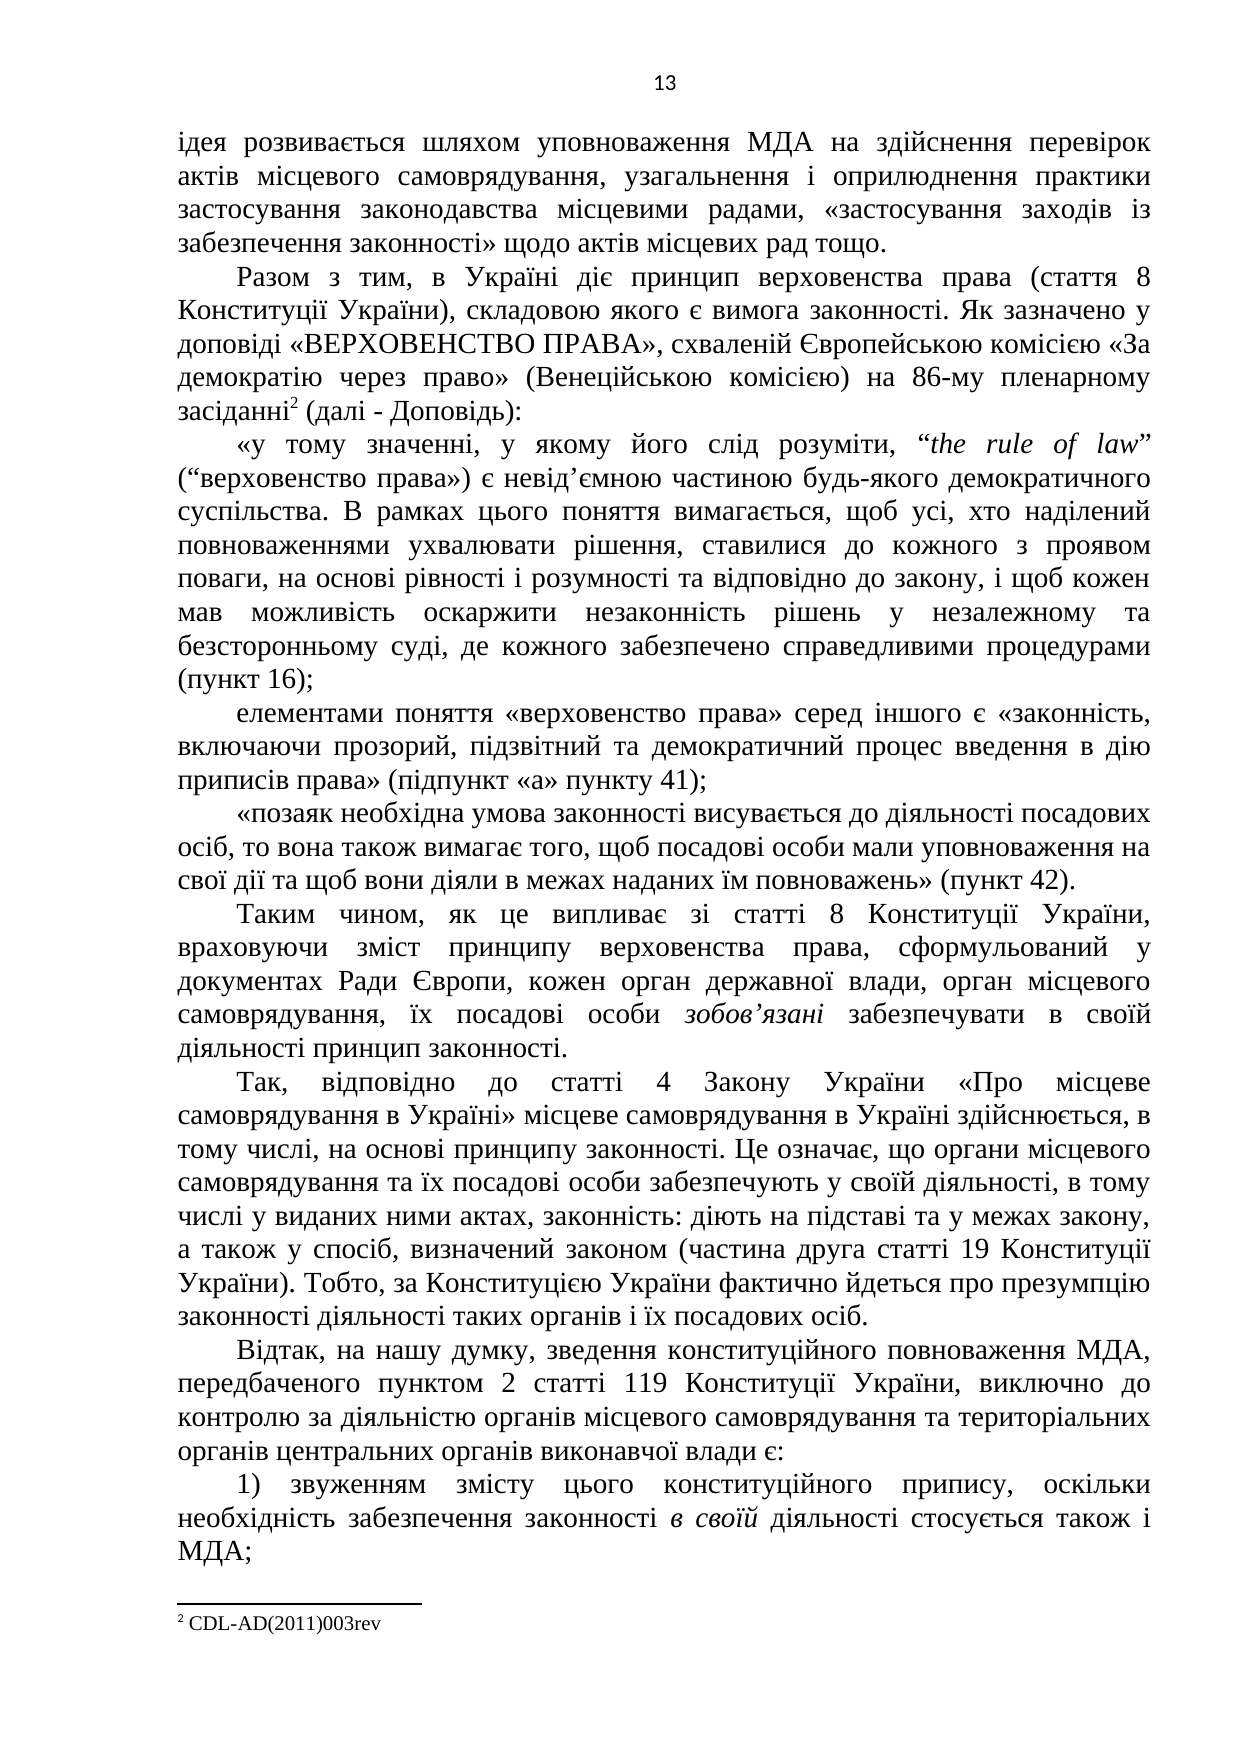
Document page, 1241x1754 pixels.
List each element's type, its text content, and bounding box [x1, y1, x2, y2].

text «позаяк необхідна умова законності висувається до діяльності посадових осіб, то вона також вимагає того, щоб посадові особи мали уповноваження на свої дії та щоб вони діяли в межах наданих їм повноважень» (пункт 42). [177, 795, 1152, 896]
text Разом з тим, в Україні діє принцип верховенства права (стаття 8 Конституції України), складовою якого є вимога законності. Як зазначено у доповіді «ВЕРХОВЕНСТВО ПРАВА», схваленій Європейською комісією «За демократію через право» (Венеційською комісією) на 86-му пленарному засіданні (далі - Доповідь): [177, 259, 1152, 426]
text Так, відповідно до статті 4 Закону України «Про місцеве самоврядування в Україні» місцеве самоврядування в Україні здійснюється, в тому числі, на основі принципу законності. Це означає, що органи місцевого самоврядування та їх посадові особи забезпечують у своїй діяльності, в тому числі у виданих ними актах, законність: діють на підставі та у межах закону, а також у спосіб, визначений законом (частина друга статті 19 Конституції України). Тобто, за Конституцією України фактично йдеться про презумпцію законності діяльності таких органів і їх посадових осіб. [177, 1064, 1152, 1332]
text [177, 124, 1152, 259]
text елементами поняття «верховенство права» серед іншого є «законність, включаючи прозорий, підзвітний та демократичний процес введення в дію приписів права» (підпункт «а» пункту 41); [177, 695, 1152, 795]
text Відтак, на нашу думку, зведення конституційного повноваження МДА, передбаченого пунктом 2 статті 119 Конституції України, виключно до контролю за діяльністю органів місцевого самоврядування та територіальних органів центральних органів виконавчої влади є: [177, 1332, 1152, 1466]
text 1) звуженням змісту цього конституційного припису, оскільки необхідність забезпечення законності в своїй діяльності стосується також і МДА; [177, 1466, 1152, 1567]
text «у тому значенні, у якому його слід розуміти, “the rule of law” (“верховенство права») є невід’ємною частиною будь-якого демократичного суспільства. В рамках цього поняття вимагається, щоб усі, хто наділений повноваженнями ухвалювати рішення, ставилися до кожного з проявом поваги, на основі рівності і розумності та відповідно до закону, і щоб кожен мав можливість оскаржити незаконність рішень у незалежному та безсторонньому суді, де кожного забезпечено справедливими процедурами (пункт 16); [177, 426, 1152, 695]
text Таким чином, як це випливає зі статті 8 Конституції України, враховуючи зміст принципу верховенства права, сформульований у документах Ради Європи, кожен орган державної влади, орган місцевого самоврядування, їх посадові особи зобов’язані забезпечувати в своїй діяльності принцип законності. [177, 896, 1152, 1064]
